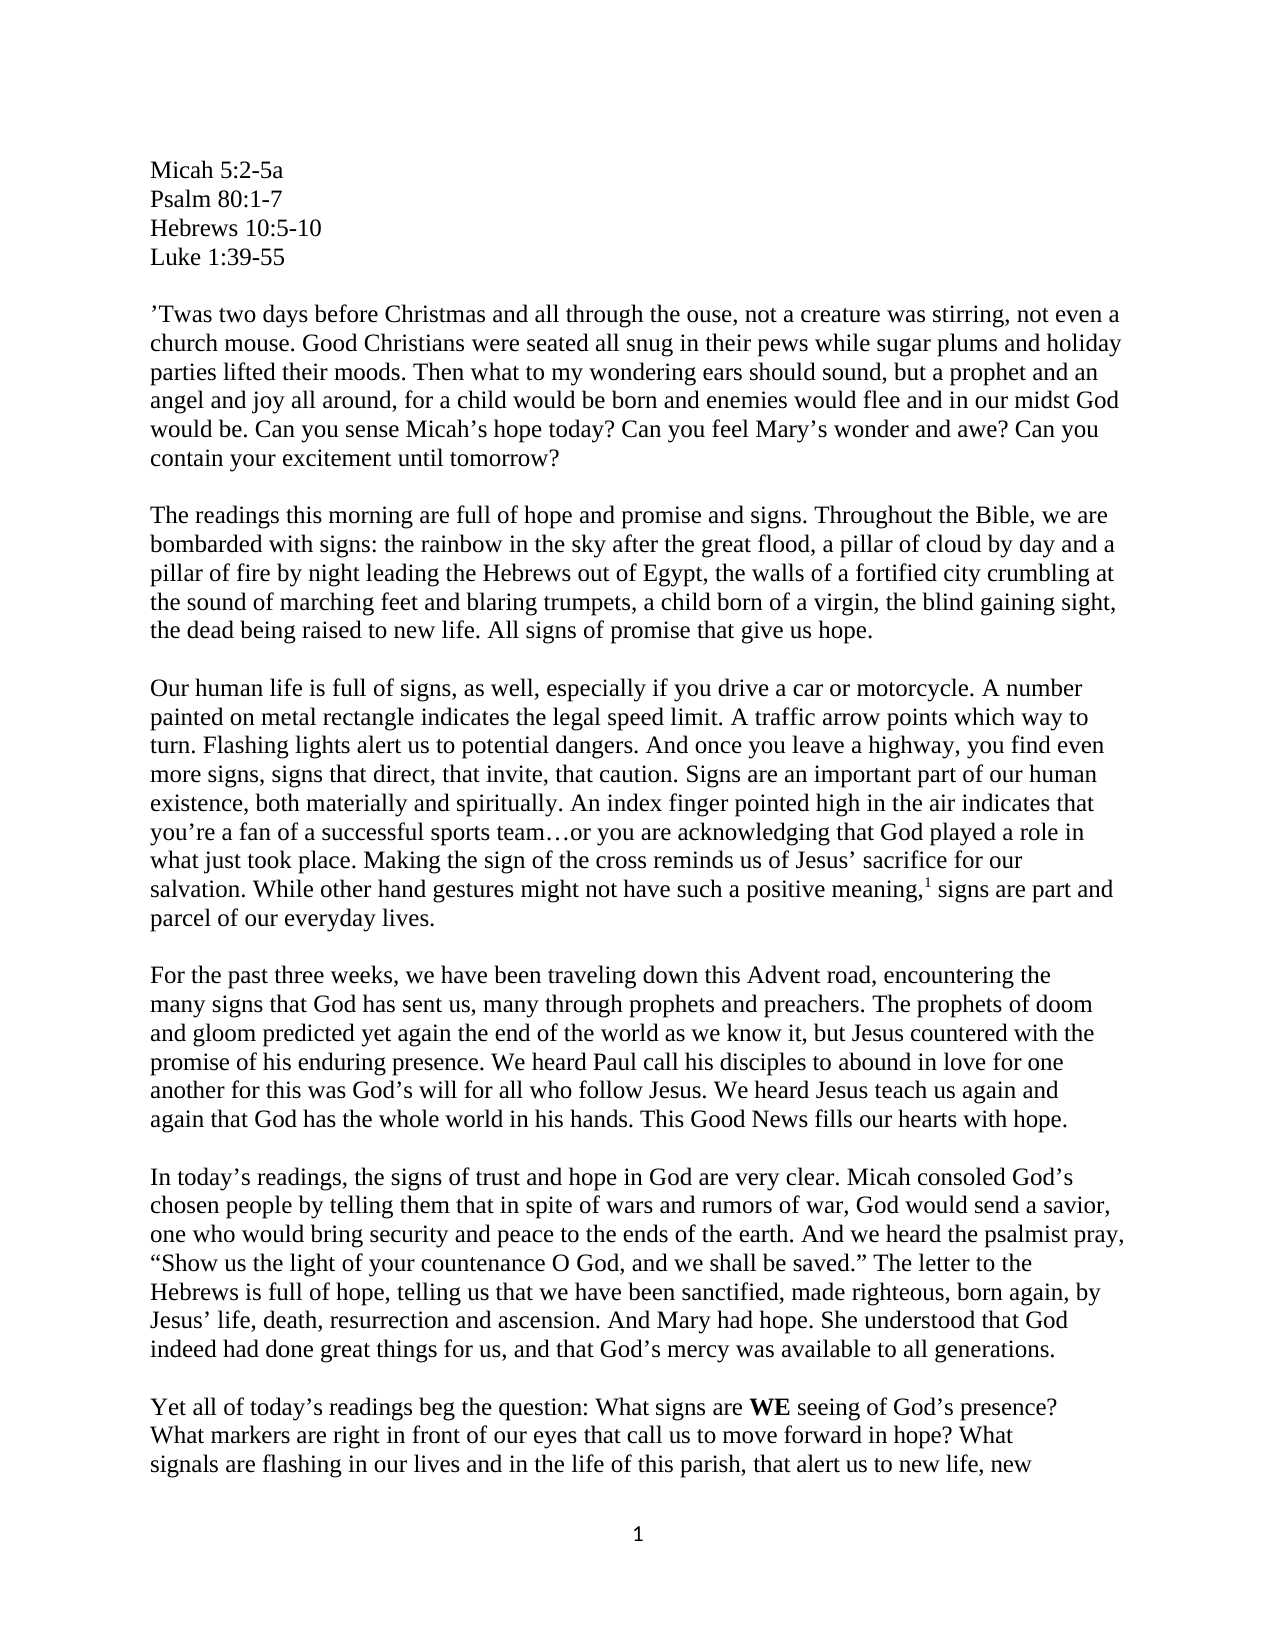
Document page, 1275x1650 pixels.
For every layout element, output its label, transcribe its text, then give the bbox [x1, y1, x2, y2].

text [150, 1392, 1079, 1478]
text Our human life is full of signs, as well, especially if you drive a car or motorcycle. A number painted on metal rectangle indicates the legal speed limit. A traffic arrow points which way to turn. Flashing lights alert us to potential dangers. And once you leave a highway, you find even more signs, signs that direct, that invite, that caution. Signs are an important part of our human existence, both materially and spiritually. An index finger pointed high in the air indicates that you’re a fan of a successful sports team…or you are acknowledging that God played a role in what just took place. Making the sign of the cross reminds us of Jesus’ sacrifice for our salvation. While other hand gestures might not have such a positive meaning,1 signs are part and parcel of our everyday lives. [150, 673, 1125, 932]
text The readings this morning are full of hope and promise and signs. Throughout the Bible, we are bombarded with signs: the rainbow in the sky after the great flood, a pillar of cloud by day and a pillar of fire by night leading the Hebrews out of Egypt, the walls of a fortified city crumbling at the sound of marching feet and blaring trumpets, a child born of a virgin, the blind gaining sight, the dead being raised to new life. All signs of promise that give us hope. [150, 500, 1125, 644]
text For the past three weeks, we have been traveling down this Advent road, encountering the many signs that God has sent us, many through prophets and preachers. The prophets of doom and gloom predicted yet again the end of the world as we know it, but Jesus countered with the promise of his enduring presence. We heard Paul call his disciples to abound in love for one another for this was God’s will for all who follow Jesus. We heard Jesus teach us again and again that God has the whole world in his hands. This Good News fills our hearts with hope. [150, 960, 1107, 1133]
text Hebrews 10:5-10 [150, 213, 1125, 242]
text Micah 5:2-5a Psalm 80:1-7 [150, 155, 334, 213]
text ’Twas two days before Christmas and all through the ouse, not a creature was stirring, not even a church mouse. Good Christians were seated all snug in their pews while sugar plums and holiday parties lifted their moods. Then what to my wondering ears should sound, but a prophet and an angel and joy all around, for a child would be born and enemies would flee and in our midst God would be. Can you sense Micah’s hope today? Can you feel Mary’s wonder and awe? Can you contain your excitement until tomorrow? [150, 299, 1125, 472]
text Luke 1:39-55 [150, 242, 1125, 270]
text In today’s readings, the signs of trust and hope in God are very clear. Micah consoled God’s chosen people by telling them that in spite of wars and rumors of war, God would send a savior, one who would bring security and peace to the ends of the earth. And we heard the psalmist pray, “Show us the light of your countenance O God, and we shall be saved.” The letter to the Hebrews is full of hope, telling us that we have been sanctified, made righteous, born again, by Jesus’ life, death, resurrection and ascension. And Mary had hope. She understood that God indeed had done great things for us, and that God’s mercy was available to all generations. [150, 1162, 1125, 1363]
